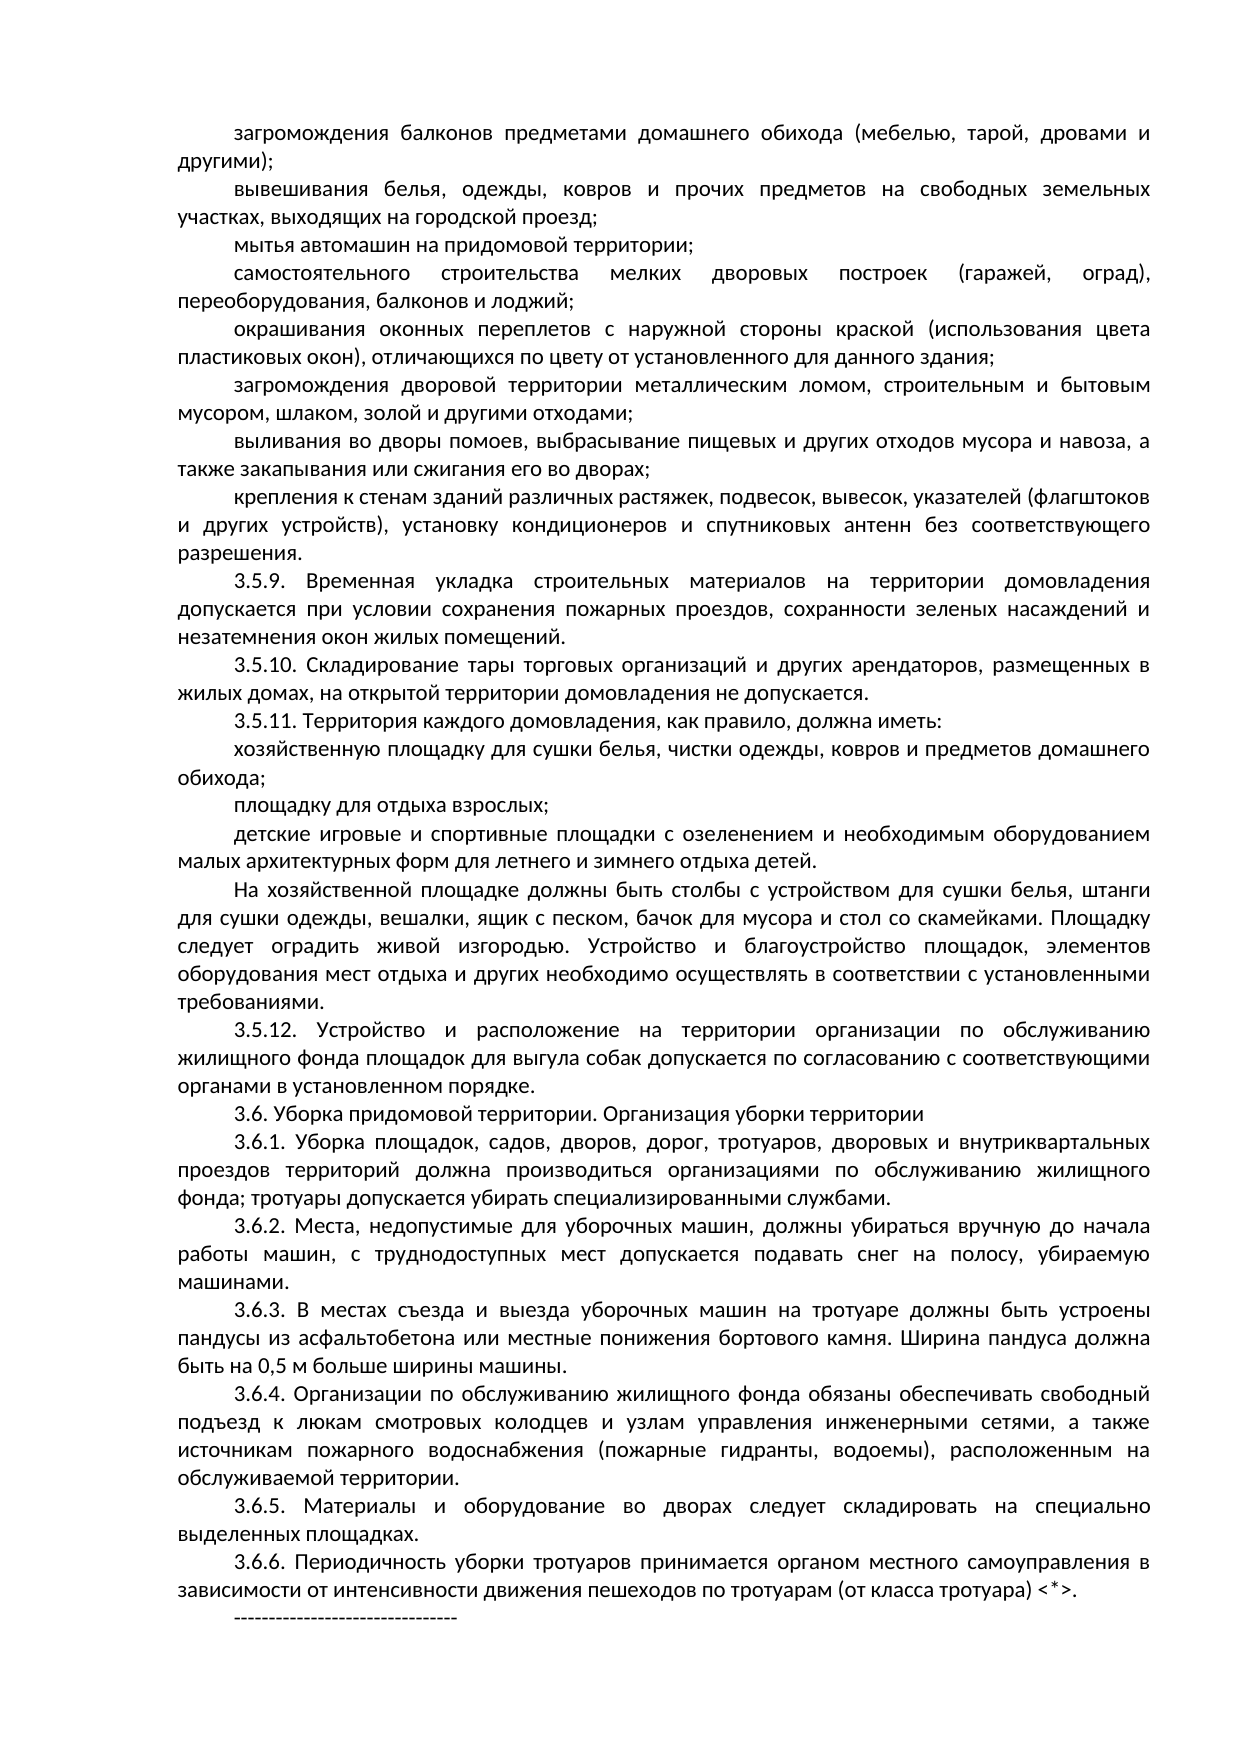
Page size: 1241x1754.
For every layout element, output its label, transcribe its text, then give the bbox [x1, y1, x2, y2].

text загромождения балконов предметами домашнего обихода (мебелью, тарой, дровами и другими); [177, 118, 1152, 174]
text детские игровые и спортивные площадки с озеленением и необходимым оборудованием малых архитектурных форм для летнего и зимнего отдыха детей. [177, 819, 1152, 875]
text 3.6.3. В местах съезда и выезда уборочных машин на тротуаре должны быть устроены пандусы из асфальтобетона или местные понижения бортового камня. Ширина пандуса должна быть на 0,5 м больше ширины машины. [177, 1295, 1152, 1379]
text окрашивания оконных переплетов с наружной стороны краской (использования цвета пластиковых окон), отличающихся по цвету от установленного для данного здания; [177, 314, 1152, 370]
text 3.6.1. Уборка площадок, садов, дворов, дорог, тротуаров, дворовых и внутриквартальных проездов территорий должна производиться организациями по обслуживанию жилищного фонда; тротуары допускается убирать специализированными службами. [177, 1127, 1152, 1211]
text 3.6.2. Места, недопустимые для уборочных машин, должны убираться вручную до начала работы машин, с труднодоступных мест допускается подавать снег на полосу, убираемую машинами. [177, 1211, 1152, 1295]
text -------------------------------- [177, 1603, 1152, 1631]
text 3.5.11. Территория каждого домовладения, как правило, должна иметь: [177, 707, 1152, 734]
text крепления к стенам зданий различных растяжек, подвесок, вывесок, указателей (флагштоков и других устройств), установку кондиционеров и спутниковых антенн без соответствующего разрешения. [177, 482, 1152, 566]
text хозяйственную площадку для сушки белья, чистки одежды, ковров и предметов домашнего обихода; [177, 734, 1152, 791]
text площадку для отдыха взрослых; [177, 791, 1152, 819]
text загромождения дворовой территории металлическим ломом, строительным и бытовым мусором, шлаком, золой и другими отходами; [177, 370, 1152, 426]
text вывешивания белья, одежды, ковров и прочих предметов на свободных земельных участках, выходящих на городской проезд; [177, 174, 1152, 230]
text 3.6. Уборка придомовой территории. Организация уборки территории [177, 1099, 1152, 1127]
text 3.6.4. Организации по обслуживанию жилищного фонда обязаны обеспечивать свободный подъезд к люкам смотровых колодцев и узлам управления инженерными сетями, а также источникам пожарного водоснабжения (пожарные гидранты, водоемы), расположенным на обслуживаемой территории. [177, 1379, 1152, 1491]
text На хозяйственной площадке должны быть столбы с устройством для сушки белья, штанги для сушки одежды, вешалки, ящик с песком, бачок для мусора и стол со скамейками. Площадку следует оградить живой изгородью. Устройство и благоустройство площадок, элементов оборудования мест отдыха и других необходимо осуществлять в соответствии с установленными требованиями. [177, 875, 1152, 1015]
text 3.5.12. Устройство и расположение на территории организации по обслуживанию жилищного фонда площадок для выгула собак допускается по согласованию с соответствующими органами в установленном порядке. [177, 1015, 1152, 1099]
text 3.5.9. Временная укладка строительных материалов на территории домовладения допускается при условии сохранения пожарных проездов, сохранности зеленых насаждений и незатемнения окон жилых помещений. [177, 566, 1152, 651]
text 3.6.5. Материалы и оборудование во дворах следует складировать на специально выделенных площадках. [177, 1491, 1152, 1547]
text 3.6.6. Периодичность уборки тротуаров принимается органом местного самоуправления в зависимости от интенсивности движения пешеходов по тротуарам (от класса тротуара) <*>. [177, 1547, 1152, 1603]
text самостоятельного строительства мелких дворовых построек (гаражей, оград), переоборудования, балконов и лоджий; [177, 258, 1152, 314]
text мытья автомашин на придомовой территории; [177, 230, 1152, 258]
text выливания во дворы помоев, выбрасывание пищевых и других отходов мусора и навоза, а также закапывания или сжигания его во дворах; [177, 426, 1152, 482]
text 3.5.10. Складирование тары торговых организаций и других арендаторов, размещенных в жилых домах, на открытой территории домовладения не допускается. [177, 651, 1152, 707]
